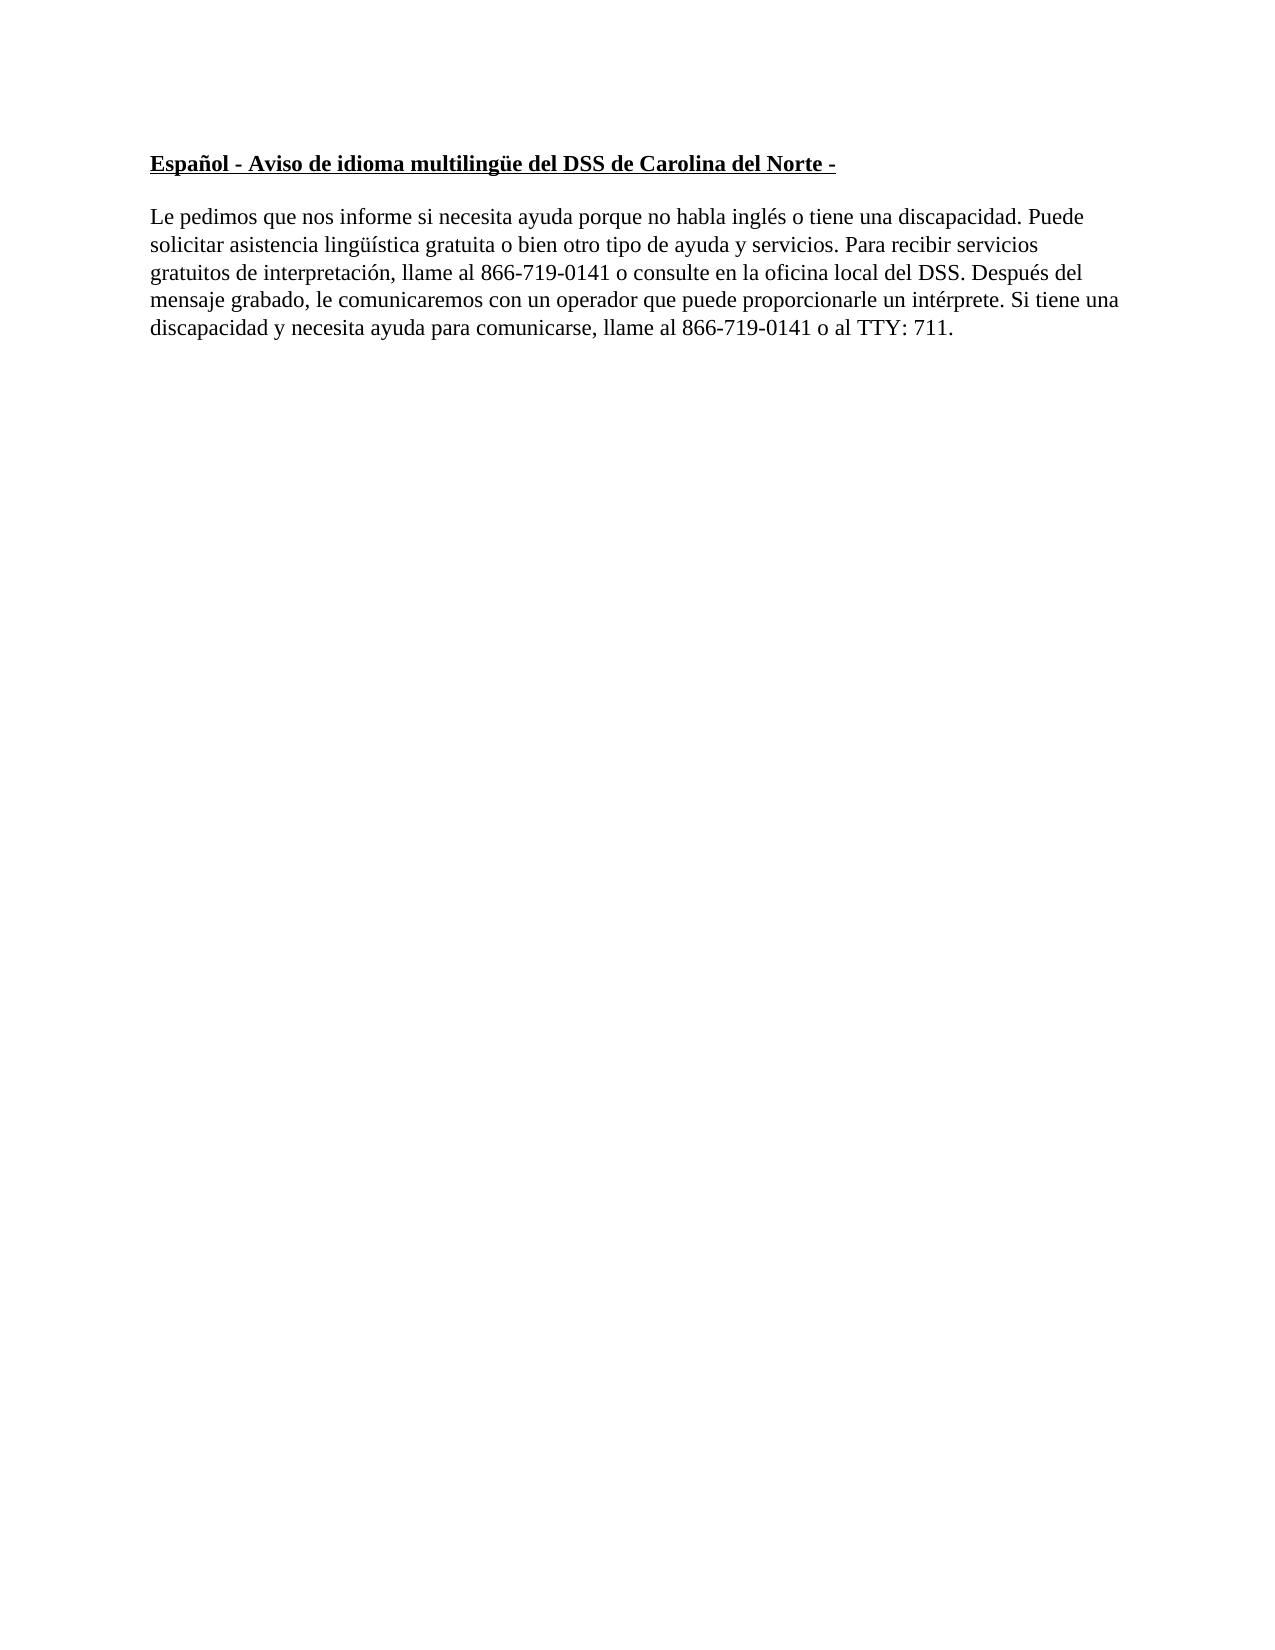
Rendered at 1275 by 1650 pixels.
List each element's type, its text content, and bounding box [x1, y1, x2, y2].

text Español - Aviso de idioma multilingüe del DSS de Carolina del Norte - [150, 150, 1125, 176]
text Le pedimos que nos informe si necesita ayuda porque no habla inglés o tiene una discapacidad. Puede solicitar asistencia lingüística gratuita o bien otro tipo de ayuda y servicios. Para recibir servicios gratuitos de interpretación, llame al 866-719-0141 o consulte en la oficina local del DSS. Después del mensaje grabado, le comunicaremos con un operador que puede proporcionarle un intérprete. Si tiene una discapacidad y necesita ayuda para comunicarse, llame al 866-719-0141 o al TTY: 711. [150, 203, 1125, 341]
